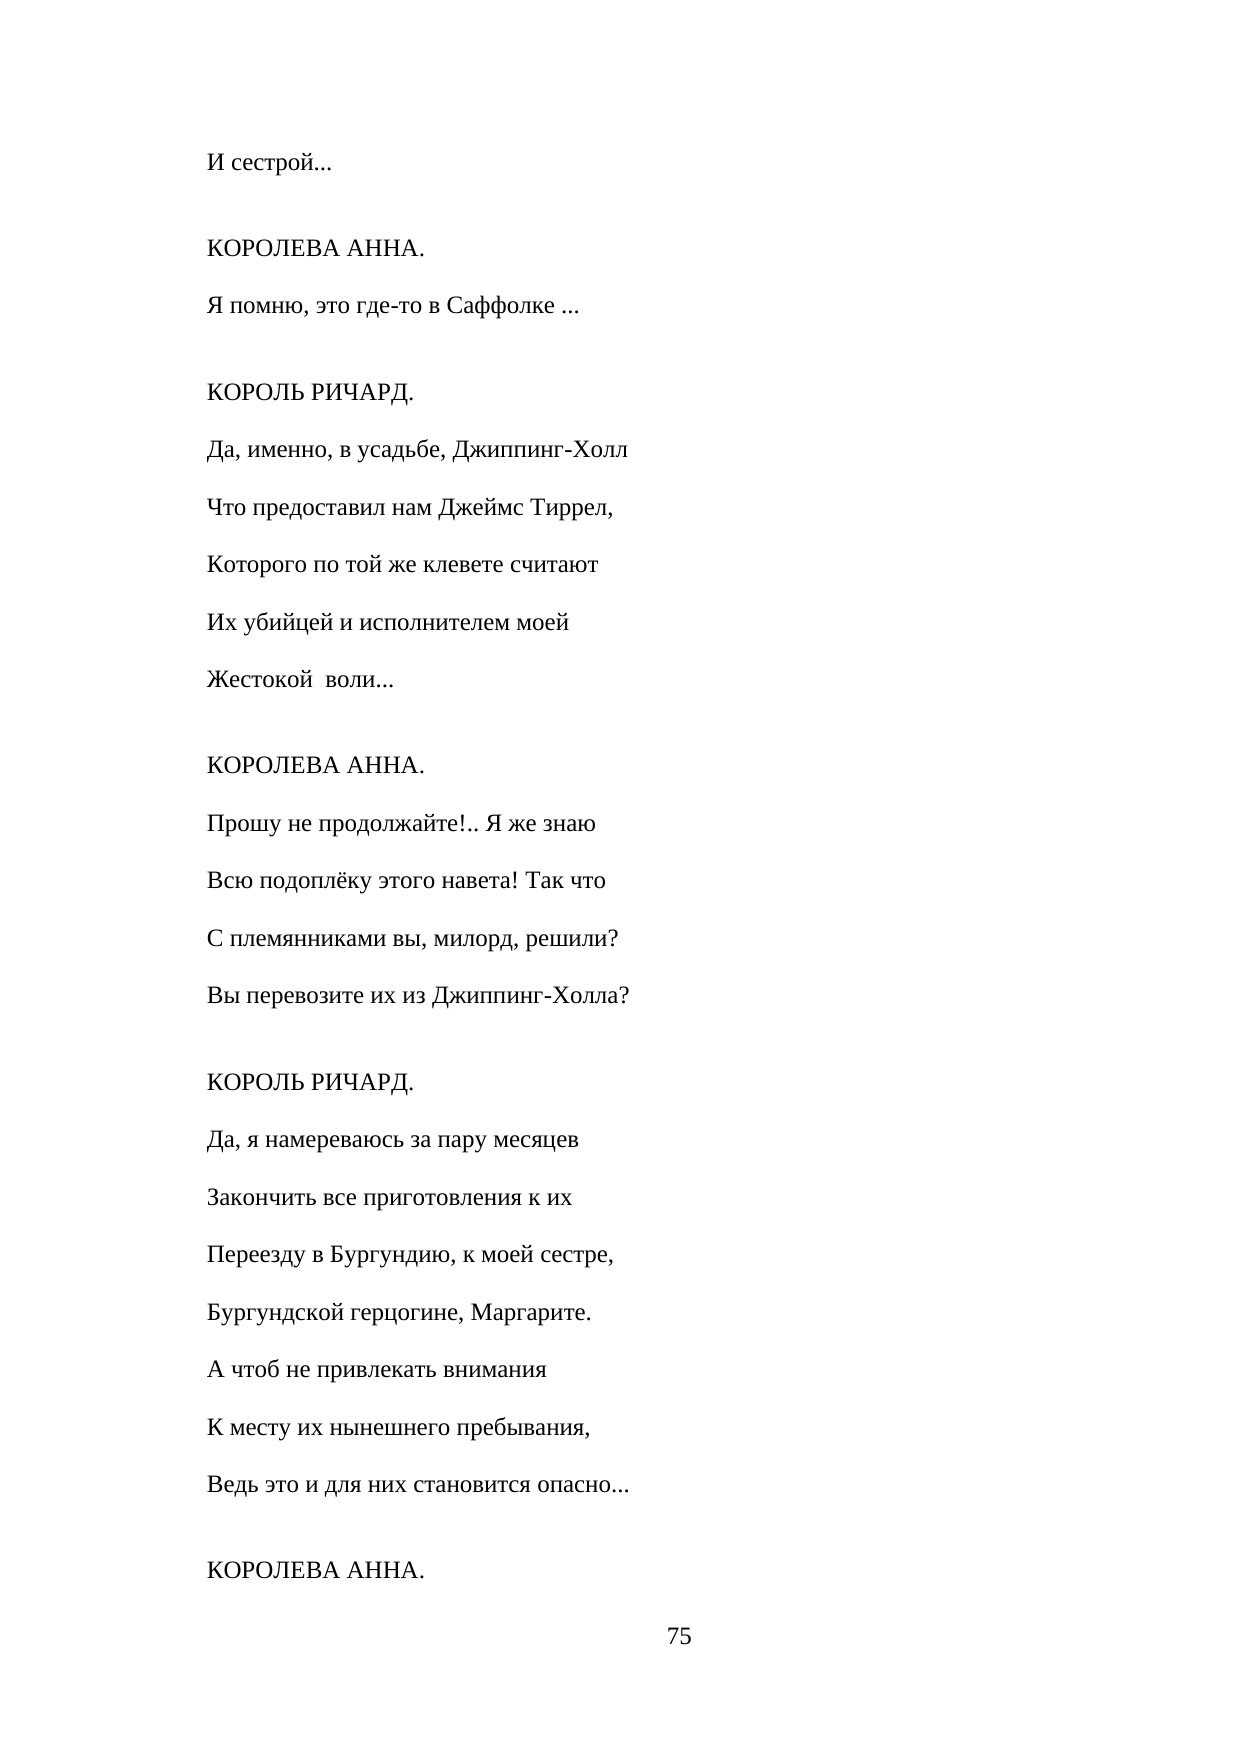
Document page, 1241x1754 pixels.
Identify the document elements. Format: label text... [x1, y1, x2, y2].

text С племянниками вы, милорд, решили? [148, 923, 1152, 952]
text Бургундской герцогине, Маргарите. [148, 1297, 1152, 1326]
text Что предоставил нам Джеймс Тиррел, [148, 492, 1152, 521]
text Переезду в Бургундию, к моей сестре, [148, 1239, 1152, 1268]
text Прошу не продолжайте!.. Я же знаю [148, 808, 1152, 837]
text Которого по той же клевете считают [148, 549, 1152, 578]
text Да, я намереваюсь за пару месяцев [148, 1124, 1152, 1153]
text А чтоб не привлекать внимания [148, 1354, 1152, 1383]
text Закончить все приготовления к их [148, 1182, 1152, 1211]
text Ведь это и для них становится опасно... [148, 1469, 1152, 1498]
text Жестокой воли... [148, 664, 1152, 693]
text Всю подоплёку этого навета! Так что [148, 866, 1152, 894]
text КОРОЛЕВА АННА. [148, 1556, 1152, 1584]
text КОРОЛЬ РИЧАРД. [148, 377, 1152, 406]
text И сестрой... [148, 147, 1152, 176]
text КОРОЛЕВА АННА. [148, 751, 1152, 779]
text Да, именно, в усадьбе, Джиппинг-Холл [148, 434, 1152, 463]
text Я помню, это где-то в Саффолке ... [148, 291, 1152, 319]
text Их убийцей и исполнителем моей [148, 607, 1152, 636]
text КОРОЛЬ РИЧАРД. [148, 1067, 1152, 1096]
text Вы перевозите их из Джиппинг-Холла? [148, 981, 1152, 1009]
text КОРОЛЕВА АННА. [148, 233, 1152, 262]
text К месту их нынешнего пребывания, [148, 1412, 1152, 1441]
